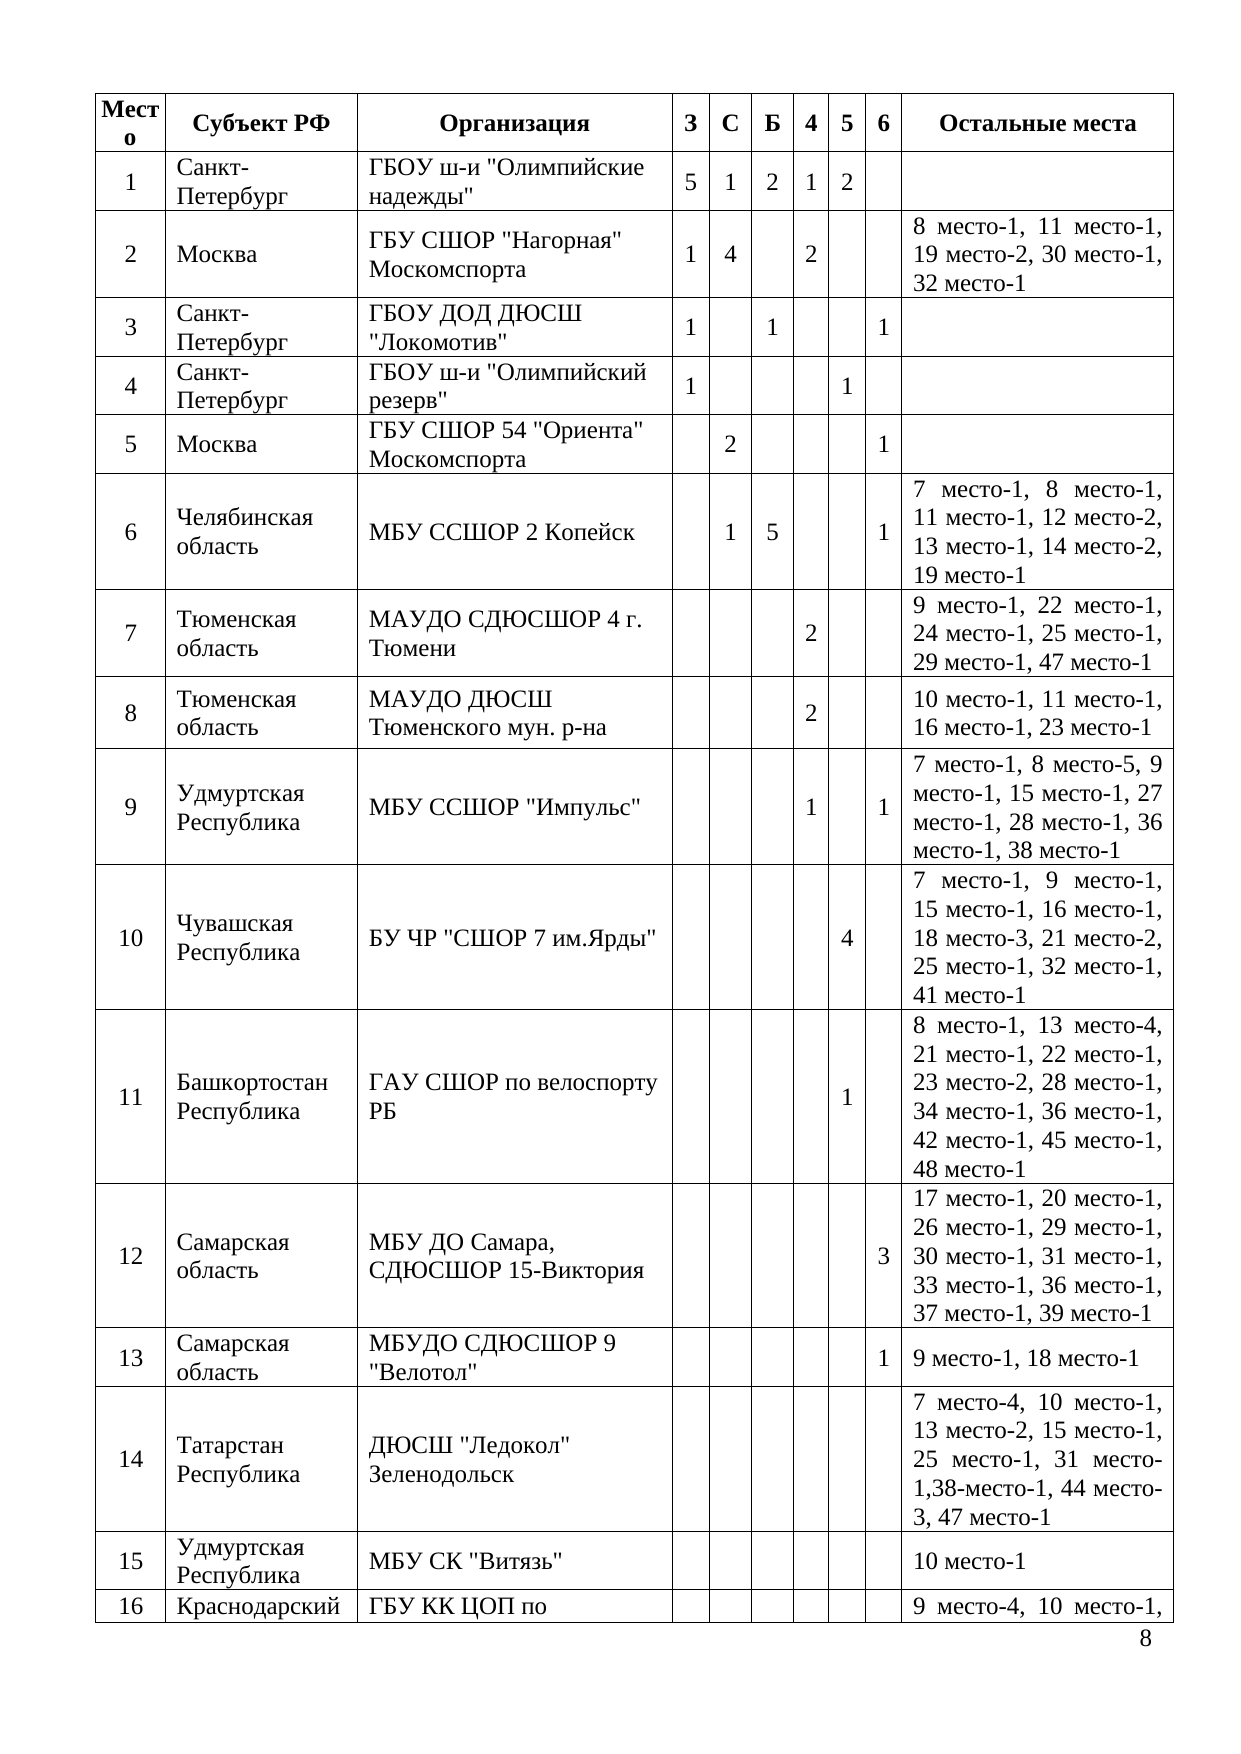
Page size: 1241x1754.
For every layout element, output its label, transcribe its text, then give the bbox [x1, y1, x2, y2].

table_cell [710, 1590, 751, 1622]
table_cell Москва [166, 415, 357, 473]
table_cell 17 место-1, 20 место-1, 26 место-1, 29 место-1, 30 место-1, 31 место-1, 33 место-1, 36 место-1, 37 место-1, 39 место-1 [902, 1184, 1173, 1327]
table_cell [794, 474, 828, 589]
table_cell 9 место-1, 18 место-1 [902, 1328, 1173, 1386]
table_cell МБУ ССШОР "Импульс" [358, 749, 672, 864]
table_cell [829, 1387, 865, 1531]
table_cell [829, 298, 865, 356]
table_cell Тюменская область [166, 677, 357, 748]
table_cell [752, 415, 793, 473]
table_cell [752, 1590, 793, 1622]
table_cell 4 [96, 357, 165, 414]
table_cell 7 [96, 590, 165, 676]
table_cell ГБУ СШОР 54 "Ориента" Москомспорта [358, 415, 672, 473]
table_header Организация [358, 94, 672, 151]
table_cell 1 [866, 474, 901, 589]
table_cell 5 [673, 152, 709, 210]
table_cell 7 место-1, 9 место-1, 15 место-1, 16 место-1, 18 место-3, 21 место-2, 25 место-1, 32 место-1, 41 место-1 [902, 865, 1173, 1009]
table_header Место [96, 94, 165, 151]
table_cell 10 место-1, 11 место-1, 16 место-1, 23 место-1 [902, 677, 1173, 748]
table_cell МБУ ДО Самара, СДЮСШОР 15-Виктория [358, 1184, 672, 1327]
table_cell [752, 1184, 793, 1327]
table_cell 2 [829, 152, 865, 210]
table_cell 6 [96, 474, 165, 589]
table_cell [710, 1010, 751, 1182]
table_cell Санкт-Петербург [166, 357, 357, 414]
table_cell [673, 1010, 709, 1182]
table_cell 1 [829, 1010, 865, 1182]
table_cell 8 [96, 677, 165, 748]
table_cell [829, 1590, 865, 1622]
table_cell Удмуртская Республика [166, 1532, 357, 1589]
table_cell [902, 357, 1173, 414]
table_cell [866, 211, 901, 297]
table_cell МБУДО СДЮСШОР 9 "Велотол" [358, 1328, 672, 1386]
table_header С [710, 94, 751, 151]
table_cell [829, 590, 865, 676]
table_header З [673, 94, 709, 151]
table_cell [710, 590, 751, 676]
table_cell [829, 749, 865, 864]
table_cell 1 [96, 152, 165, 210]
table_header 6 [866, 94, 901, 151]
table_cell 3 [866, 1184, 901, 1327]
table_cell МАУДО ДЮСШ Тюменского мун. р-на [358, 677, 672, 748]
table_cell 14 [96, 1387, 165, 1531]
table_cell 3 [96, 298, 165, 356]
table_cell Краснодарский край [166, 1590, 357, 1622]
table_cell ГБОУ ш-и "Олимпийские надежды" [358, 152, 672, 210]
table_cell ГБОУ ш-и "Олимпийский резерв" [358, 357, 672, 414]
table_cell 9 место-1, 22 место-1, 24 место-1, 25 место-1, 29 место-1, 47 место-1 [902, 590, 1173, 676]
table_cell 5 [752, 474, 793, 589]
table_cell 2 [794, 677, 828, 748]
table_cell 5 [96, 415, 165, 473]
table_cell 16 [96, 1590, 165, 1622]
table_cell [866, 590, 901, 676]
table_cell [794, 1387, 828, 1531]
table_cell 1 [866, 415, 901, 473]
table_cell [710, 1387, 751, 1531]
table_cell [752, 211, 793, 297]
table_cell [794, 1184, 828, 1327]
table_cell [710, 1532, 751, 1589]
table_cell [794, 1590, 828, 1622]
table_cell [866, 677, 901, 748]
table_cell 1 [710, 152, 751, 210]
table_cell [902, 298, 1173, 356]
table_cell 9 [96, 749, 165, 864]
table_cell [673, 415, 709, 473]
table_cell 1 [673, 211, 709, 297]
table_cell [673, 1184, 709, 1327]
table_cell [673, 1590, 709, 1622]
table_cell [710, 1328, 751, 1386]
table_cell [829, 1532, 865, 1589]
table_cell [710, 1184, 751, 1327]
table_cell [752, 357, 793, 414]
table_cell 2 [96, 211, 165, 297]
table_cell 8 место-1, 13 место-4, 21 место-1, 22 место-1, 23 место-2, 28 место-1, 34 место-1, 36 место-1, 42 место-1, 45 место-1, 48 место-1 [902, 1010, 1173, 1182]
table_cell [794, 298, 828, 356]
table_cell [794, 1010, 828, 1182]
table_cell [829, 677, 865, 748]
table_cell [752, 677, 793, 748]
table_cell 4 [829, 865, 865, 1009]
table_cell 1 [673, 357, 709, 414]
table_cell [829, 1184, 865, 1327]
table_header 4 [794, 94, 828, 151]
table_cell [902, 1590, 1173, 1622]
table_cell [673, 1328, 709, 1386]
table_cell Челябинская область [166, 474, 357, 589]
table_cell Самарская область [166, 1328, 357, 1386]
table_cell [752, 865, 793, 1009]
table_cell МБУ ССШОР 2 Копейск [358, 474, 672, 589]
table_cell 11 [96, 1010, 165, 1182]
table_cell 2 [794, 590, 828, 676]
table_cell [710, 749, 751, 864]
table_cell [829, 1328, 865, 1386]
table_cell ГБУ СШОР "Нагорная" Москомспорта [358, 211, 672, 297]
table_cell [902, 415, 1173, 473]
table_cell [673, 865, 709, 1009]
table_cell [752, 1328, 793, 1386]
table_cell [829, 415, 865, 473]
table_cell Санкт-Петербург [166, 298, 357, 356]
table_cell [829, 211, 865, 297]
table_cell Башкортостан Республика [166, 1010, 357, 1182]
table_cell [673, 1387, 709, 1531]
table_cell 13 [96, 1328, 165, 1386]
table_cell 15 [96, 1532, 165, 1589]
table_cell [752, 1532, 793, 1589]
table_cell [866, 1590, 901, 1622]
table_cell [673, 749, 709, 864]
table_cell [794, 415, 828, 473]
table_cell [866, 865, 901, 1009]
table_cell 1 [866, 1328, 901, 1386]
table_cell 4 [710, 211, 751, 297]
table_cell ДЮСШ "Ледокол" Зеленодольск [358, 1387, 672, 1531]
table_cell 10 место-1 [902, 1532, 1173, 1589]
table_cell Татарстан Республика [166, 1387, 357, 1531]
table_cell 12 [96, 1184, 165, 1327]
table_cell Москва [166, 211, 357, 297]
table_cell 2 [752, 152, 793, 210]
table_cell [710, 357, 751, 414]
table_cell 8 место-1, 11 место-1, 19 место-2, 30 место-1, 32 место-1 [902, 211, 1173, 297]
table_cell 1 [794, 152, 828, 210]
table_cell [866, 1532, 901, 1589]
table_cell [866, 1387, 901, 1531]
table_cell 1 [829, 357, 865, 414]
table_cell МАУДО СДЮСШОР 4 г. Тюмени [358, 590, 672, 676]
table_cell [902, 152, 1173, 210]
table_cell [673, 1532, 709, 1589]
table_cell 7 место-4, 10 место-1, 13 место-2, 15 место-1, 25 место-1, 31 место-1,38-место-1, 44 место-3, 47 место-1 [902, 1387, 1173, 1531]
table_cell Чувашская Республика [166, 865, 357, 1009]
table_header 5 [829, 94, 865, 151]
table_cell ГБОУ ДОД ДЮСШ "Локомотив" [358, 298, 672, 356]
table_cell МБУ СК "Витязь" [358, 1532, 672, 1589]
table_cell 1 [794, 749, 828, 864]
table_cell Санкт-Петербург [166, 152, 357, 210]
table_cell [794, 357, 828, 414]
table_cell [752, 1010, 793, 1182]
table_cell 1 [673, 298, 709, 356]
table_cell 10 [96, 865, 165, 1009]
table_cell [752, 749, 793, 864]
table_cell [829, 474, 865, 589]
table_cell 1 [752, 298, 793, 356]
table_cell [710, 677, 751, 748]
table_cell [794, 1328, 828, 1386]
table_cell [710, 865, 751, 1009]
table_cell Удмуртская Республика [166, 749, 357, 864]
table_cell 7 место-1, 8 место-1, 11 место-1, 12 место-2, 13 место-1, 14 место-2, 19 место-1 [902, 474, 1173, 589]
table_cell [673, 677, 709, 748]
table_cell [866, 357, 901, 414]
table_cell [866, 1010, 901, 1182]
table_cell [866, 152, 901, 210]
table_cell 2 [710, 415, 751, 473]
table_cell [673, 474, 709, 589]
table_cell [710, 298, 751, 356]
table_cell ГАУ СШОР по велоспорту РБ [358, 1010, 672, 1182]
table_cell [358, 1590, 672, 1622]
table_cell [752, 590, 793, 676]
table_header Остальные места [902, 94, 1173, 151]
table_cell Самарская область [166, 1184, 357, 1327]
table_cell БУ ЧР "СШОР 7 им.Ярды" [358, 865, 672, 1009]
table_cell 1 [710, 474, 751, 589]
table_cell 1 [866, 298, 901, 356]
table_cell 2 [794, 211, 828, 297]
table_cell [794, 1532, 828, 1589]
table_header Б [752, 94, 793, 151]
table_cell 1 [866, 749, 901, 864]
table_cell Тюменская область [166, 590, 357, 676]
table_cell [794, 865, 828, 1009]
table_header Субъект РФ [166, 94, 357, 151]
table_cell [673, 590, 709, 676]
table_cell [752, 1387, 793, 1531]
table_cell 7 место-1, 8 место-5, 9 место-1, 15 место-1, 27 место-1, 28 место-1, 36 место-1, 38 место-1 [902, 749, 1173, 864]
